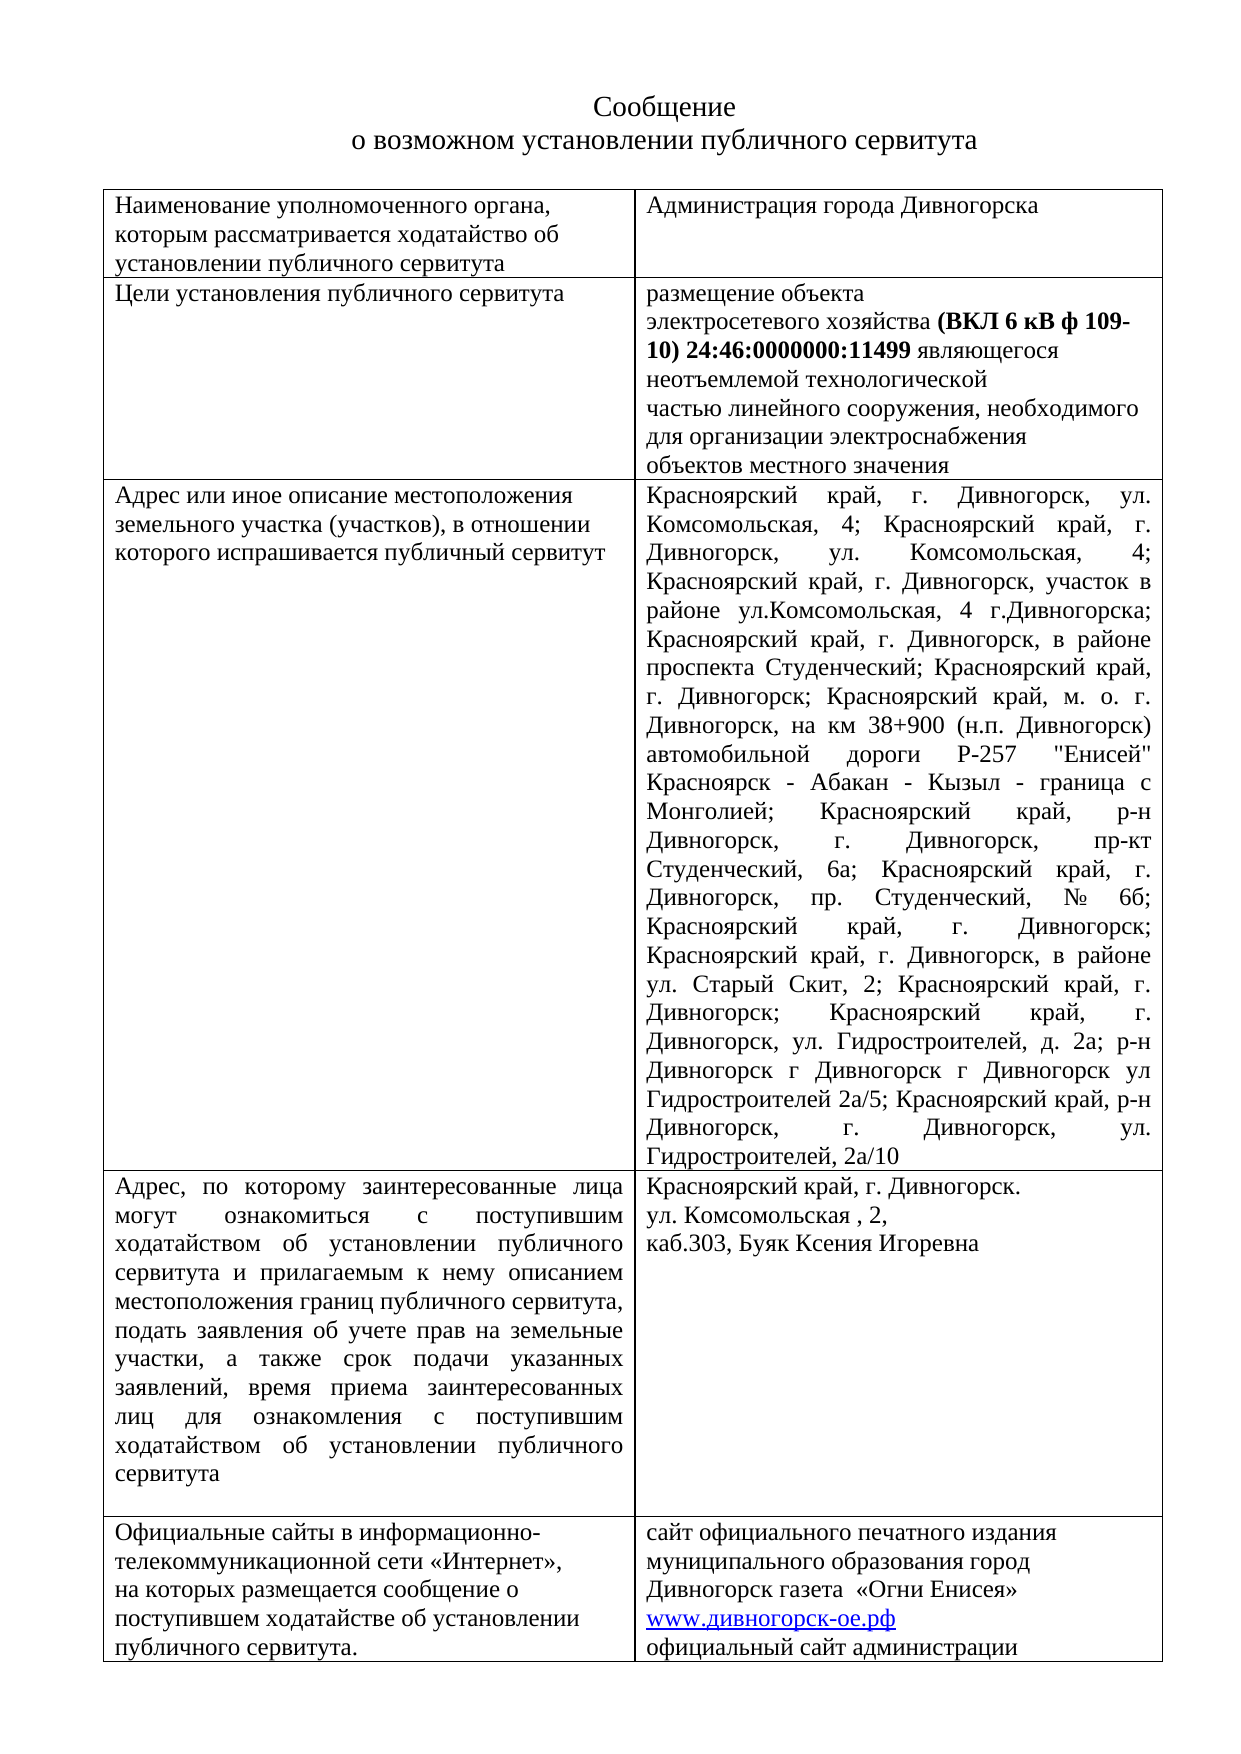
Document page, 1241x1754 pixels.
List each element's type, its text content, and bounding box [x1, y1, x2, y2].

table_header Администрация города Дивногорска [636, 190, 1162, 277]
table_cell Цели установления публичного сервитута [104, 278, 634, 479]
table_cell Красноярский край, г. Дивногорск, ул. Комсомольская, 4; Красноярский край, г. Дивногорск, ул. Комсомольская, 4; Красноярский край, г. Дивногорск, участок в районе ул.Комсомольская, 4 г.Дивногорска; Красноярский край, г. Дивногорск, в районе проспекта Студенческий; Красноярский край, г. Дивногорск; Красноярский край, м. о. г. Дивногорск, на км 38+900 (н.п. Дивногорск) автомобильной дороги Р-257 "Енисей" Красноярск - Абакан - Кызыл - граница с Монголией; Красноярский край, р-н Дивногорск, г. Дивногорск, пр-кт Студенческий, 6а; Красноярский край, г. Дивногорск, пр. Студенческий, № 6б; Красноярский край, г. Дивногорск; Красноярский край, г. Дивногорск, в районе ул. Старый Скит, 2; Красноярский край, г. Дивногорск; Красноярский край, г. Дивногорск, ул. Гидростроителей, д. 2а; р-н Дивногорск г Дивногорск г Дивногорск ул Гидростроителей 2а/5; Красноярский край, р-н Дивногорск, г. Дивногорск, ул. Гидростроителей, 2а/10 [636, 480, 1162, 1170]
table_header Наименование уполномоченного органа, которым рассматривается ходатайство об установлении публичного сервитута [104, 190, 634, 277]
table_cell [636, 1517, 1162, 1661]
text Сообщение [177, 89, 1152, 122]
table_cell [104, 1517, 634, 1661]
table_cell Адрес, по которому заинтересованные лица могут ознакомиться с поступившим ходатайством об установлении публичного сервитута и прилагаемым к нему описанием местоположения границ публичного сервитута, подать заявления об учете прав на земельные участки, а также срок подачи указанных заявлений, время приема заинтересованных лиц для ознакомления с поступившим ходатайством об установлении публичного сервитута [104, 1171, 634, 1516]
text о возможном установлении публичного сервитута [177, 122, 1152, 156]
table_cell Адрес или иное описание местоположения земельного участка (участков), в отношении которого испрашивается публичный сервитут [104, 480, 634, 1170]
table_cell Красноярский край, г. Дивногорск. ул. Комсомольская , 2, каб.303, Буяк Ксения Игоревна [636, 1171, 1162, 1516]
table_cell размещение объекта электросетевого хозяйства (ВКЛ 6 кВ ф 109-10) 24:46:0000000:11499 являющегося неотъемлемой технологической частью линейного сооружения, необходимого для организации электроснабжения объектов местного значения [636, 278, 1162, 479]
